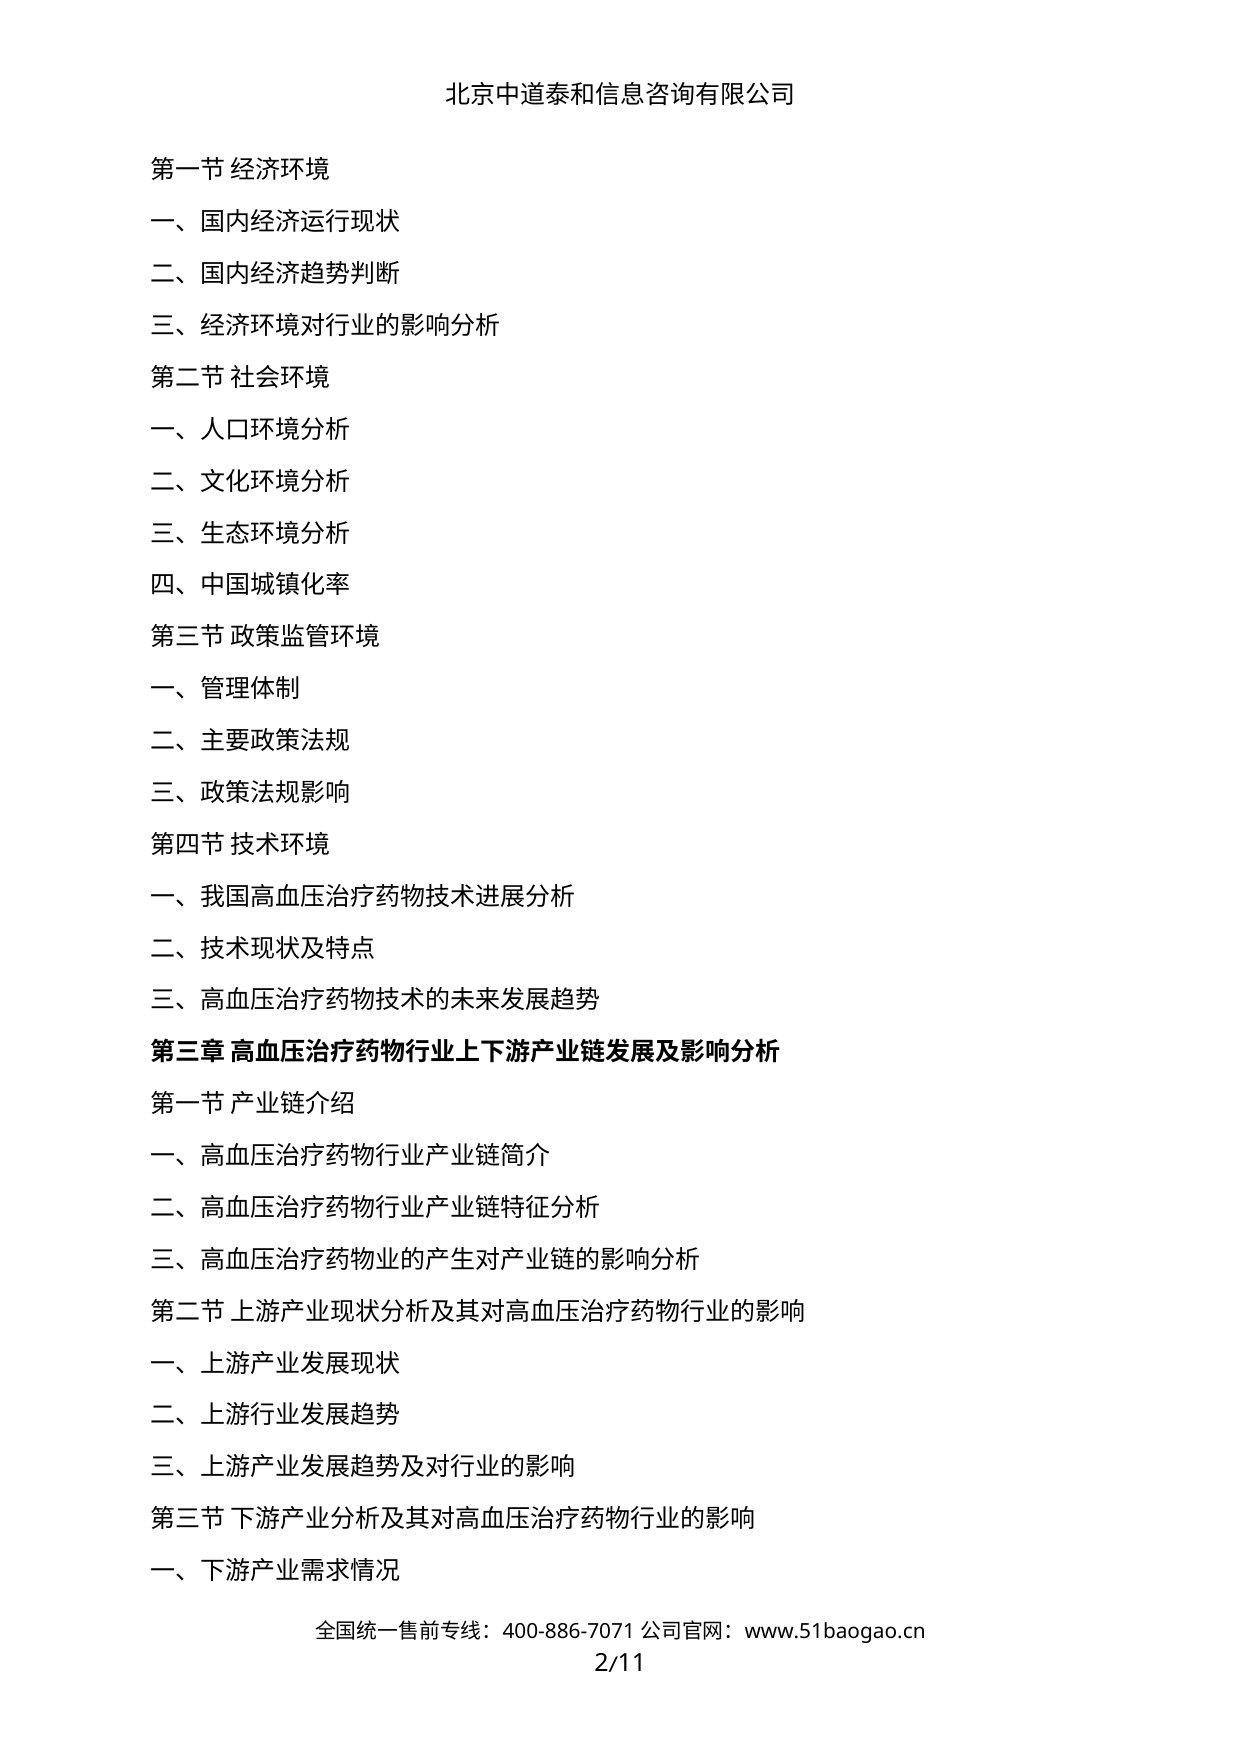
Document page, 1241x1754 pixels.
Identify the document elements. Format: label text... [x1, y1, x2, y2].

text 第四节 技术环境 [150, 824, 1090, 861]
text 第二节 上游产业现状分析及其对高血压治疗药物行业的影响 [150, 1291, 1090, 1327]
text 一、人口环境分析 [150, 409, 1090, 446]
text 二、上游行业发展趋势 [150, 1395, 1090, 1431]
text 二、文化环境分析 [150, 461, 1090, 497]
text 一、上游产业发展现状 [150, 1343, 1090, 1379]
text 第二节 社会环境 [150, 357, 1090, 394]
text 三、高血压治疗药物业的产生对产业链的影响分析 [150, 1239, 1090, 1276]
text 二、高血压治疗药物行业产业链特征分析 [150, 1187, 1090, 1224]
text 第三章 高血压治疗药物行业上下游产业链发展及影响分析 [150, 1032, 1090, 1068]
text 一、国内经济运行现状 [150, 202, 1090, 238]
text 第一节 经济环境 [150, 150, 1090, 186]
text 第一节 产业链介绍 [150, 1084, 1090, 1120]
text 一、下游产业需求情况 [150, 1551, 1090, 1587]
text 一、高血压治疗药物行业产业链简介 [150, 1136, 1090, 1172]
text 第三节 下游产业分析及其对高血压治疗药物行业的影响 [150, 1499, 1090, 1535]
text 三、经济环境对行业的影响分析 [150, 306, 1090, 342]
text 第三节 政策监管环境 [150, 617, 1090, 653]
text 四、中国城镇化率 [150, 565, 1090, 601]
text 三、政策法规影响 [150, 772, 1090, 809]
text 二、国内经济趋势判断 [150, 254, 1090, 290]
text 三、生态环境分析 [150, 513, 1090, 549]
text 三、上游产业发展趋势及对行业的影响 [150, 1447, 1090, 1483]
text 一、管理体制 [150, 669, 1090, 705]
text 二、主要政策法规 [150, 721, 1090, 757]
text 三、高血压治疗药物技术的未来发展趋势 [150, 980, 1090, 1016]
text 一、我国高血压治疗药物技术进展分析 [150, 876, 1090, 912]
text 二、技术现状及特点 [150, 928, 1090, 964]
